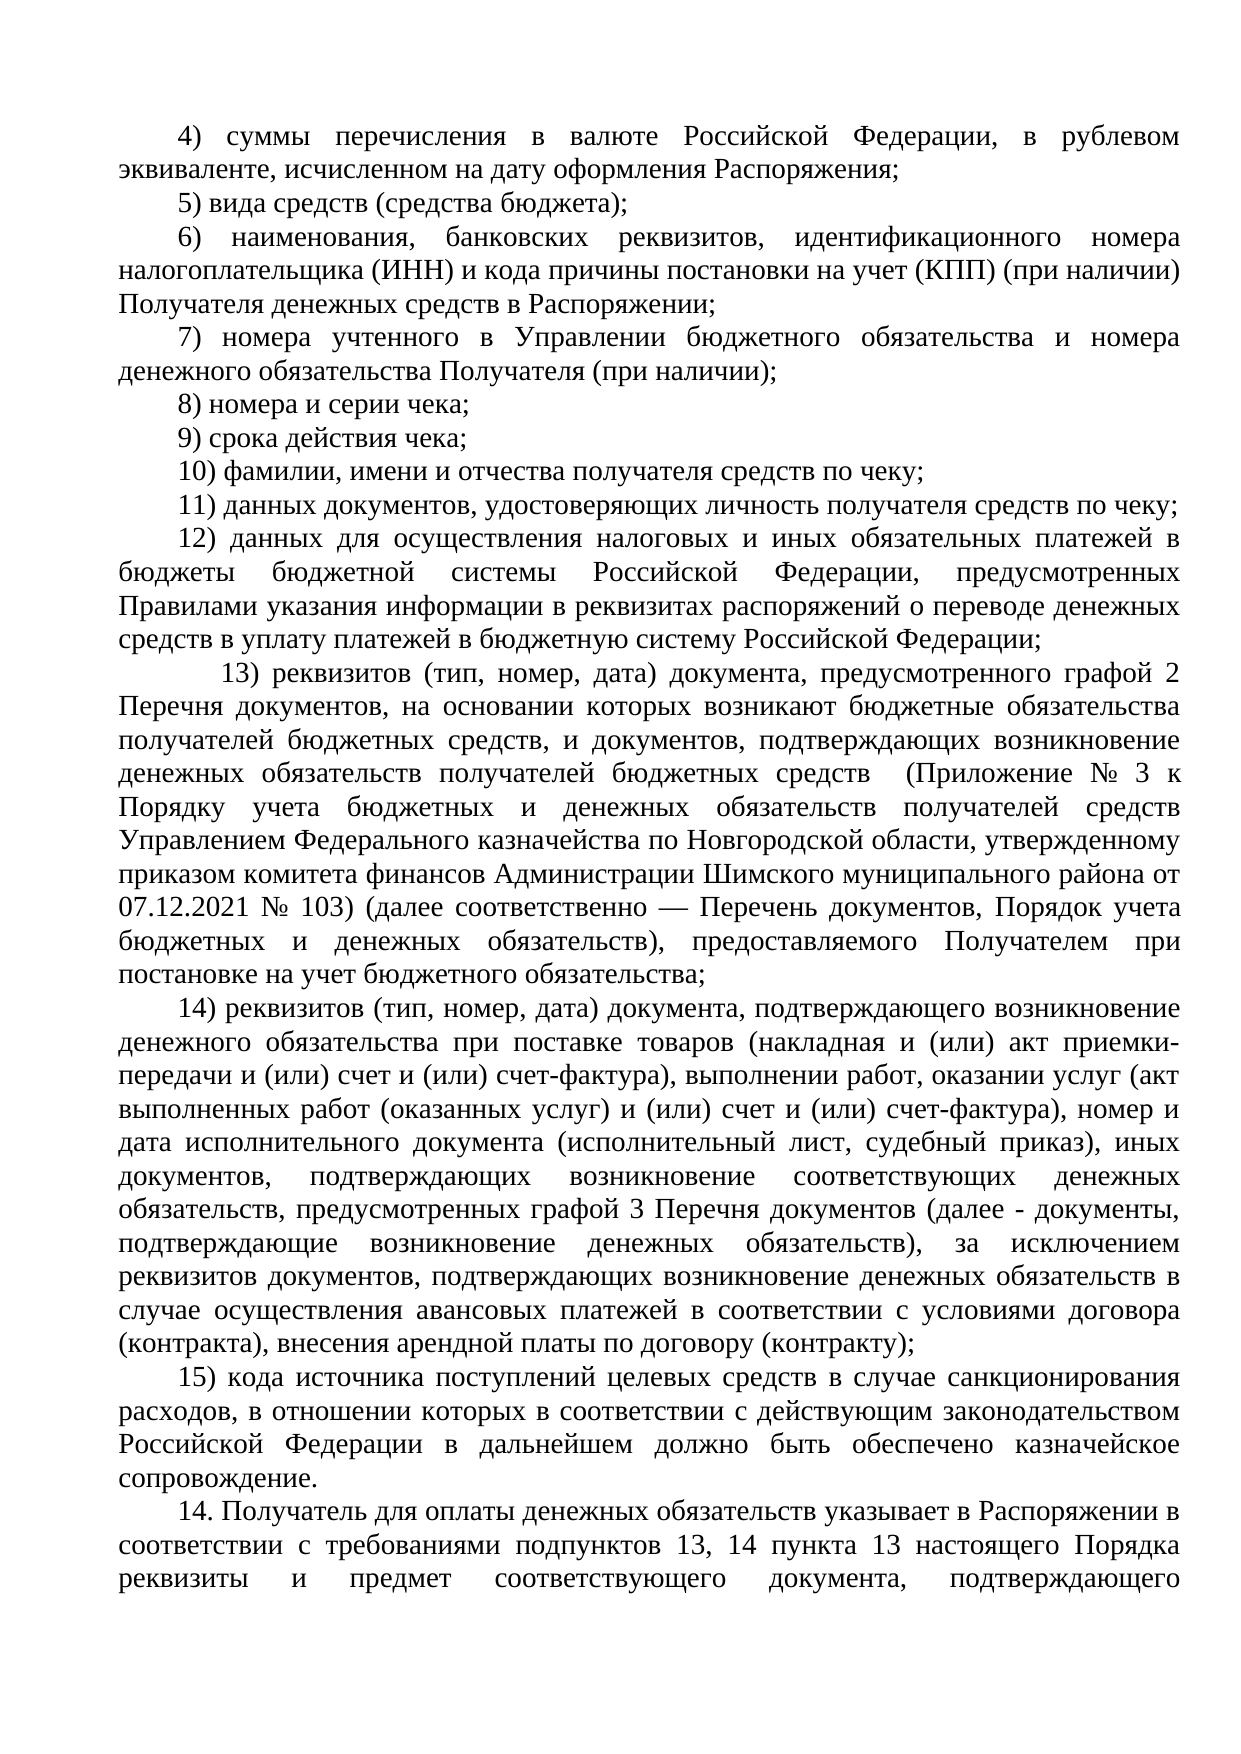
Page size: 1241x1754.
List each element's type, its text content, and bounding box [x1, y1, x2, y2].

text 5) вида средств (средства бюджета); [118, 185, 1181, 219]
text 9) срока действия чека; [118, 420, 1181, 453]
text 6) наименования, банковских реквизитов, идентификационного номера налогоплательщика (ИНН) и кода причины постановки на учет (КПП) (при наличии) Получателя денежных средств в Распоряжении; [118, 219, 1181, 319]
text 4) суммы перечисления в валюте Российской Федерации, в рублевом эквиваленте, исчисленном на дату оформления Распоряжения; [118, 118, 1181, 185]
text 12) данных для осуществления налоговых и иных обязательных платежей в бюджеты бюджетной системы Российской Федерации, предусмотренных Правилами указания информации в реквизитах распоряжений о переводе денежных средств в уплату платежей в бюджетную систему Российской Федерации; [118, 521, 1181, 655]
title 13) реквизитов (тип, номер, дата) документа, предусмотренного графой 2 Перечня документов, на основании которых возникают бюджетные обязательства получателей бюджетных средств, и документов, подтверждающих возникновение денежных обязательств получателей бюджетных средств (Приложение № 3 к Порядку учета бюджетных и денежных обязательств получателей средств Управлением Федерального казначейства по Новгородской области, утвержденному приказом комитета финансов Администрации Шимского муниципального района от 07.12.2021 № 103) (далее соответственно — Перечень документов, Порядок учета бюджетных и денежных обязательств), предоставляемого Получателем при постановке на учет бюджетного обязательства; [118, 655, 1181, 990]
text 14) реквизитов (тип, номер, дата) документа, подтверждающего возникновение денежного обязательства при поставке товаров (накладная и (или) акт приемки-передачи и (или) счет и (или) счет-фактура), выполнении работ, оказании услуг (акт выполненных работ (оказанных услуг) и (или) счет и (или) счет-фактура), номер и дата исполнительного документа (исполнительный лист, судебный приказ), иных документов, подтверждающих возникновение соответствующих денежных обязательств, предусмотренных графой 3 Перечня документов (далее - документы, подтверждающие возникновение денежных обязательств), за исключением реквизитов документов, подтверждающих возникновение денежных обязательств в случае осуществления авансовых платежей в соответствии с условиями договора (контракта), внесения арендной платы по договору (контракту); [118, 990, 1181, 1359]
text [118, 1493, 1181, 1594]
text 8) номера и серии чека; [118, 386, 1181, 420]
text 15) кода источника поступлений целевых средств в случае санкционирования расходов, в отношении которых в соответствии с действующим законодательством Российской Федерации в дальнейшем должно быть обеспечено казначейское сопровождение. [118, 1359, 1181, 1493]
text 10) фамилии, имени и отчества получателя средств по чеку; [118, 453, 1181, 487]
text 11) данных документов, удостоверяющих личность получателя средств по чеку; [118, 487, 1181, 521]
text 7) номера учтенного в Управлении бюджетного обязательства и номера денежного обязательства Получателя (при наличии); [118, 319, 1181, 386]
